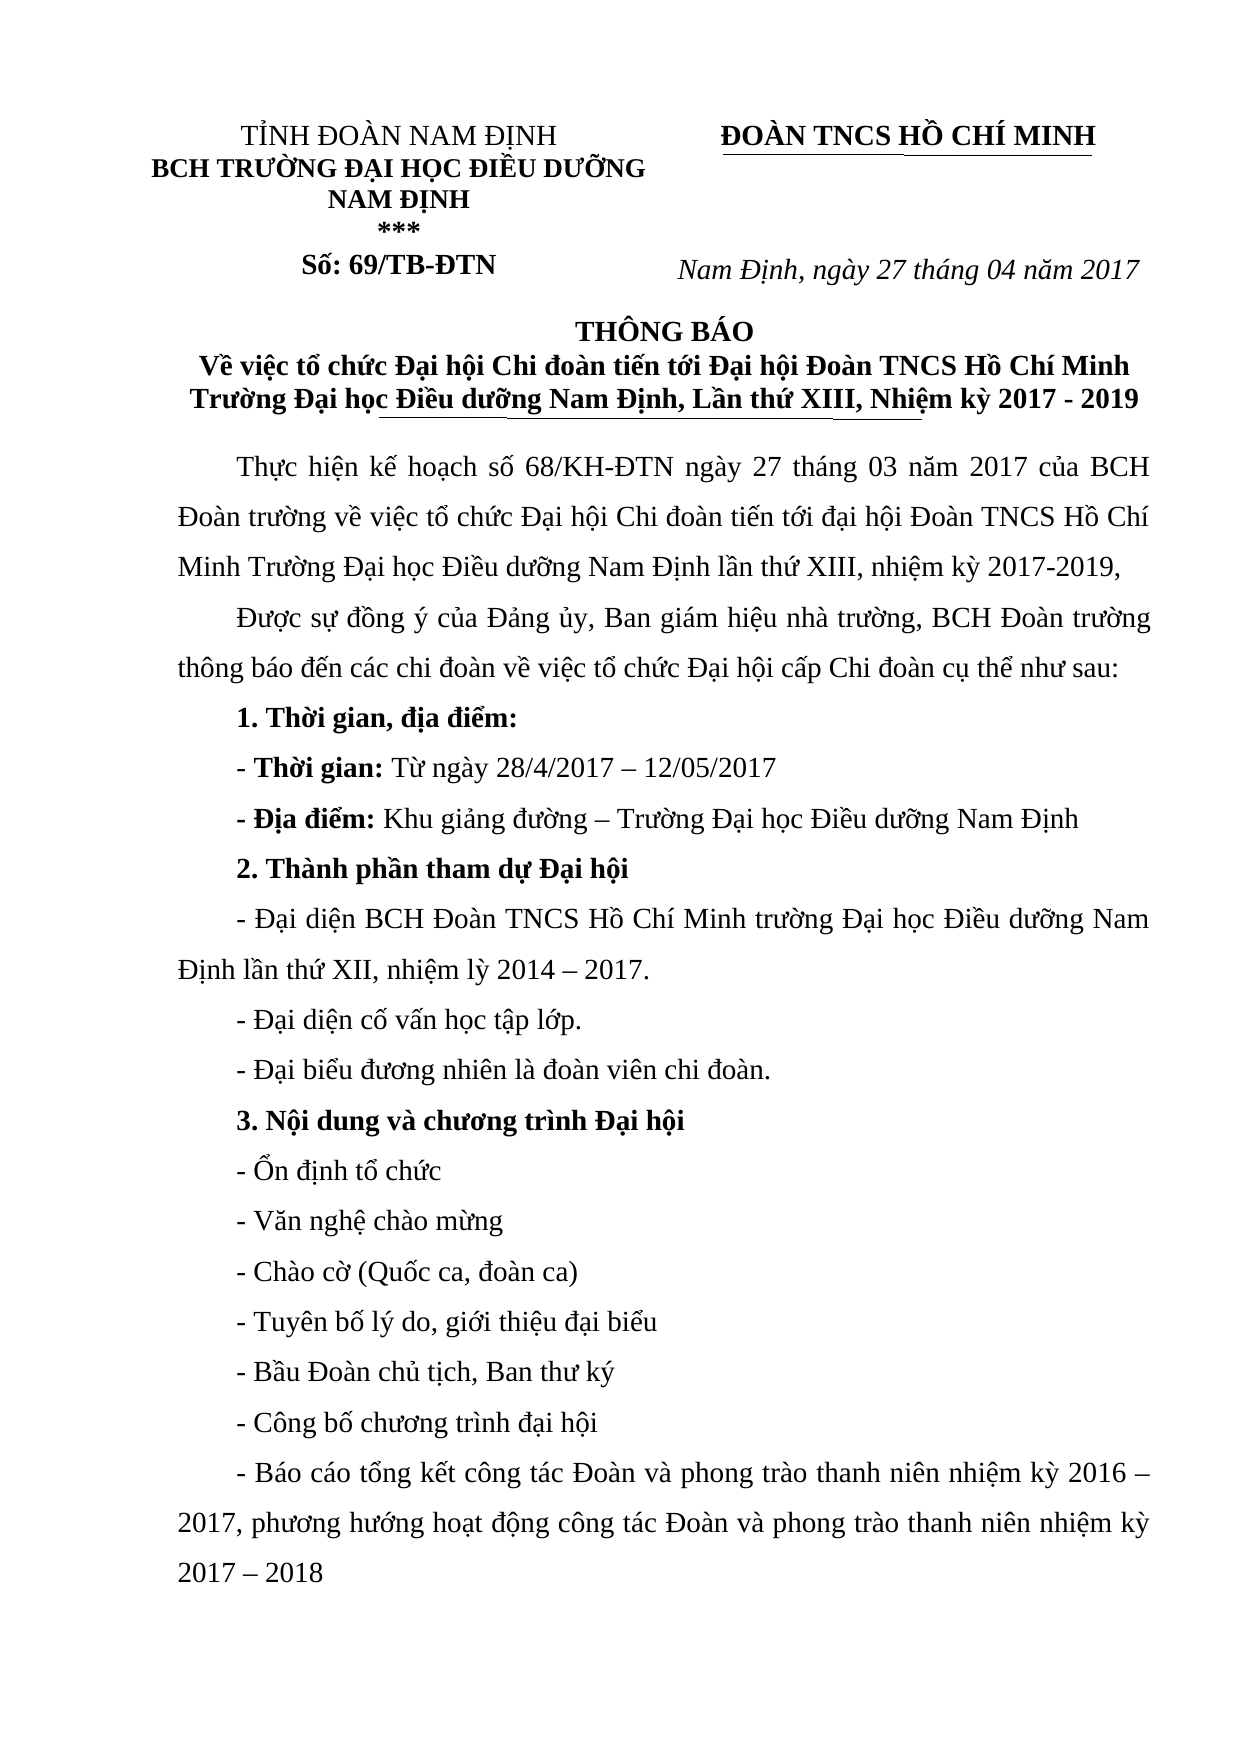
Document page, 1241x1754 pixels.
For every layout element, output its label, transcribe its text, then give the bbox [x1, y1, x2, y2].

text - Địa điểm: Khu giảng đường – Trường Đại học Điều dưỡng Nam Định [177, 801, 1152, 834]
table_header TỈNH ĐOÀN NAM ĐỊNH BCH TRƯỜNG ĐẠI HỌC ĐIỀU DƯỠNG NAM ĐỊNH *** Số: 69/TB-ĐTN [133, 118, 664, 286]
text THÔNG BÁO [177, 314, 1152, 348]
text - Đại diện cố vấn học tập lớp. [177, 1002, 1152, 1036]
text 3. Nội dung và chương trình Đại hội [177, 1103, 1152, 1136]
text - Tuyên bố lý do, giới thiệu đại biểu [177, 1304, 1152, 1338]
text - Báo cáo tổng kết công tác Đoàn và phong trào thanh niên nhiệm kỳ 2016 – 2017, phương hướng hoạt động công tác Đoàn và phong trào thanh niên nhiệm kỳ 2017 – 2018 [177, 1455, 1152, 1589]
text 1. Thời gian, địa điểm: [177, 700, 1152, 734]
text - Ổn định tổ chức [177, 1153, 1152, 1187]
text - Văn nghệ chào mừng [177, 1203, 1152, 1237]
text - Bầu Đoàn chủ tịch, Ban thư ký [177, 1354, 1152, 1388]
text Về việc tổ chức Đại hội Chi đoàn tiến tới Đại hội Đoàn TNCS Hồ Chí Minh Trường Đại học Điều dưỡng Nam Định, Lần thứ XIII, Nhiệm kỳ 2017 - 2019 [177, 348, 1152, 415]
table_header ĐOÀN TNCS HỒ CHÍ MINH Nam Định, ngày 27 tháng 04 năm 2017 [665, 118, 1152, 286]
text - Công bố chương trình đại hội [177, 1405, 1152, 1438]
text - Đại biểu đương nhiên là đoàn viên chi đoàn. [177, 1052, 1152, 1086]
text - Thời gian: Từ ngày 28/4/2017 – 12/05/2017 [177, 751, 1152, 784]
text - Chào cờ (Quốc ca, đoàn ca) [177, 1254, 1152, 1287]
text - Đại diện BCH Đoàn TNCS Hồ Chí Minh trường Đại học Điều dưỡng Nam Định lần thứ XII, nhiệm lỳ 2014 – 2017. [177, 902, 1152, 985]
text Được sự đồng ý của Đảng ủy, Ban giám hiệu nhà trường, BCH Đoàn trường thông báo đến các chi đoàn về việc tổ chức Đại hội cấp Chi đoàn cụ thể như sau: [177, 600, 1152, 683]
text Thực hiện kế hoạch số 68/KH-ĐTN ngày 27 tháng 03 năm 2017 của BCH Đoàn trường về việc tổ chức Đại hội Chi đoàn tiến tới đại hội Đoàn TNCS Hồ Chí Minh Trường Đại học Điều dưỡng Nam Định lần thứ XIII, nhiệm kỳ 2017-2019, [177, 449, 1152, 583]
text 2. Thành phần tham dự Đại hội [177, 851, 1152, 885]
